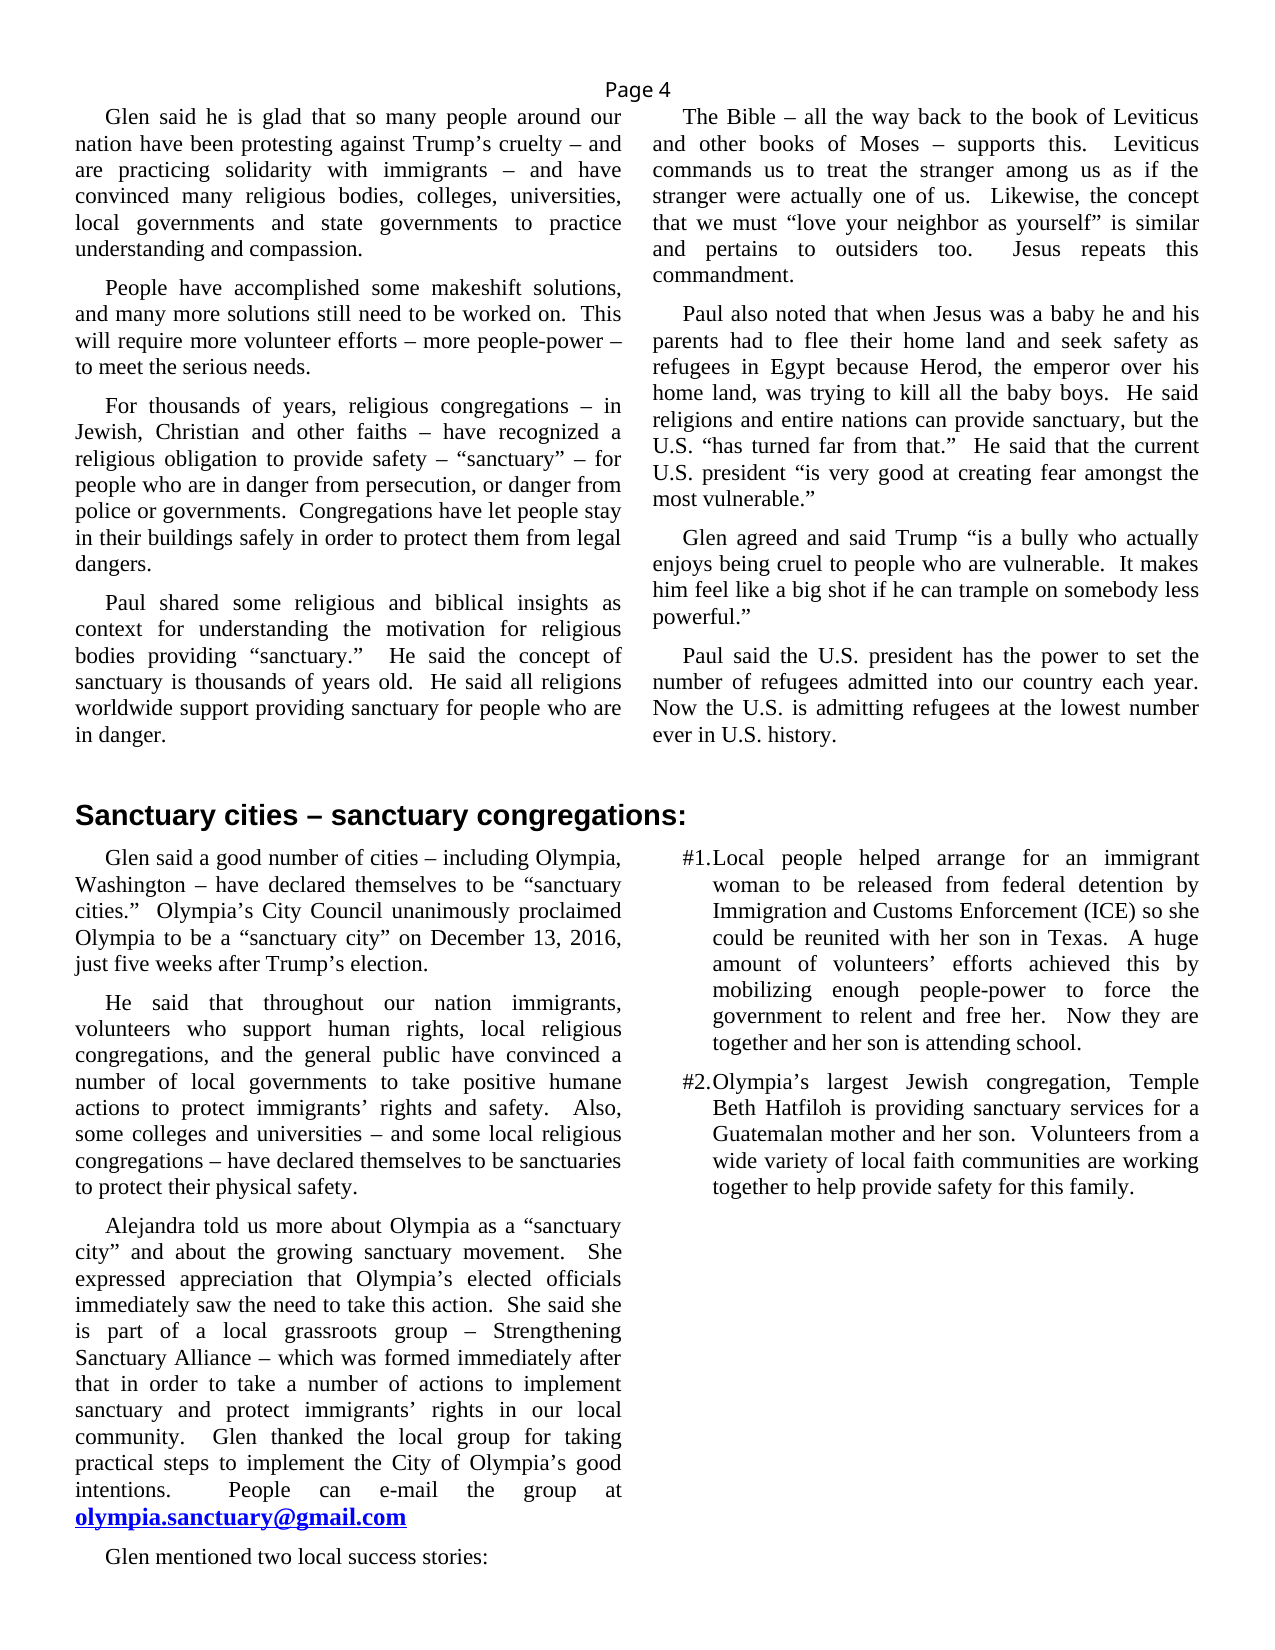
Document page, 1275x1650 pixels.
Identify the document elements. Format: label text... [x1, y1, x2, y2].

text For thousands of years, religious congregations – in Jewish, Christian and other faiths – have recognized a religious obligation to provide safety – “sanctuary” – for people who are in danger from persecution, or danger from police or governments. Congregations have let people stay in their buildings safely in order to protect them from legal dangers. [75, 392, 622, 576]
text Paul said the U.S. president has the power to set the number of refugees admitted into our country each year. Now the U.S. is admitting refugees at the lowest number ever in U.S. history. [652, 642, 1200, 747]
text #2. Olympia’s largest Jewish congregation, Temple Beth Hatfiloh is providing sanctuary services for a Guatemalan mother and her son. Volunteers from a wide variety of local faith communities are working together to help provide safety for this family. [682, 1068, 1200, 1199]
text Alejandra told us more about Olympia as a “sanctuary city” and about the growing sanctuary movement. She expressed appreciation that Olympia’s elected officials immediately saw the need to take this action. She said she is part of a local grassroots group – Strengthening Sanctuary Alliance – which was formed immediately after that in order to take a number of actions to implement sanctuary and protect immigrants’ rights in our local community. Glen thanked the local group for taking practical steps to implement the City of Olympia’s good intentions. People can e-mail the group at olympia.sanctuary@gmail.com [75, 1212, 622, 1531]
text Glen said a good number of cities – including Olympia, Washington – have declared themselves to be “sanctuary cities.” Olympia’s City Council unanimously proclaimed Olympia to be a “sanctuary city” on December 13, 2016, just five weeks after Trump’s election. [75, 844, 622, 976]
text Paul also noted that when Jesus was a baby he and his parents had to flee their home land and seek safety as refugees in Egypt because Herod, the emperor over his home land, was trying to kill all the baby boys. He said religions and entire nations can provide sanctuary, but the U.S. “has turned far from that.” He said that the current U.S. president “is very good at creating fear amongst the most vulnerable.” [652, 300, 1200, 511]
text He said that throughout our nation immigrants, volunteers who support human rights, local religious congregations, and the general public have convinced a number of local governments to take positive humane actions to protect immigrants’ rights and safety. Also, some colleges and universities – and some local religious congregations – have declared themselves to be sanctuaries to protect their physical safety. [75, 989, 622, 1199]
text Glen mentioned two local success stories: [75, 1543, 622, 1569]
text Glen said he is glad that so many people around our nation have been protesting against Trump’s cruelty – and are practicing solidarity with immigrants – and have convinced many religious bodies, colleges, universities, local governments and state governments to practice understanding and compassion. [75, 103, 622, 262]
text Sanctuary cities – sanctuary congregations: [75, 798, 1200, 832]
text #1. Local people helped arrange for an immigrant woman to be released from federal detention by Immigration and Customs Enforcement (ICE) so she could be reunited with her son in Texas. A huge amount of volunteers’ efforts achieved this by mobilizing enough people-power to force the government to relent and free her. Now they are together and her son is attending school. [682, 844, 1200, 1055]
text People have accomplished some makeshift solutions, and many more solutions still need to be worked on. This will require more volunteer efforts – more people-power – to meet the serious needs. [75, 274, 622, 379]
text Glen agreed and said Trump “is a bully who actually enjoys being cruel to people who are vulnerable. It makes him feel like a big shot if he can trample on somebody less powerful.” [652, 524, 1200, 629]
text The Bible – all the way back to the book of Leviticus and other books of Moses – supports this. Leviticus commands us to treat the stranger among us as if the stranger were actually one of us. Likewise, the concept that we must “love your neighbor as yourself” is similar and pertains to outsiders too. Jesus repeats this commandment. [652, 103, 1200, 288]
text Paul shared some religious and biblical insights as context for understanding the motivation for religious bodies providing “sanctuary.” He said the concept of sanctuary is thousands of years old. He said all religions worldwide support providing sanctuary for people who are in danger. [75, 589, 622, 747]
